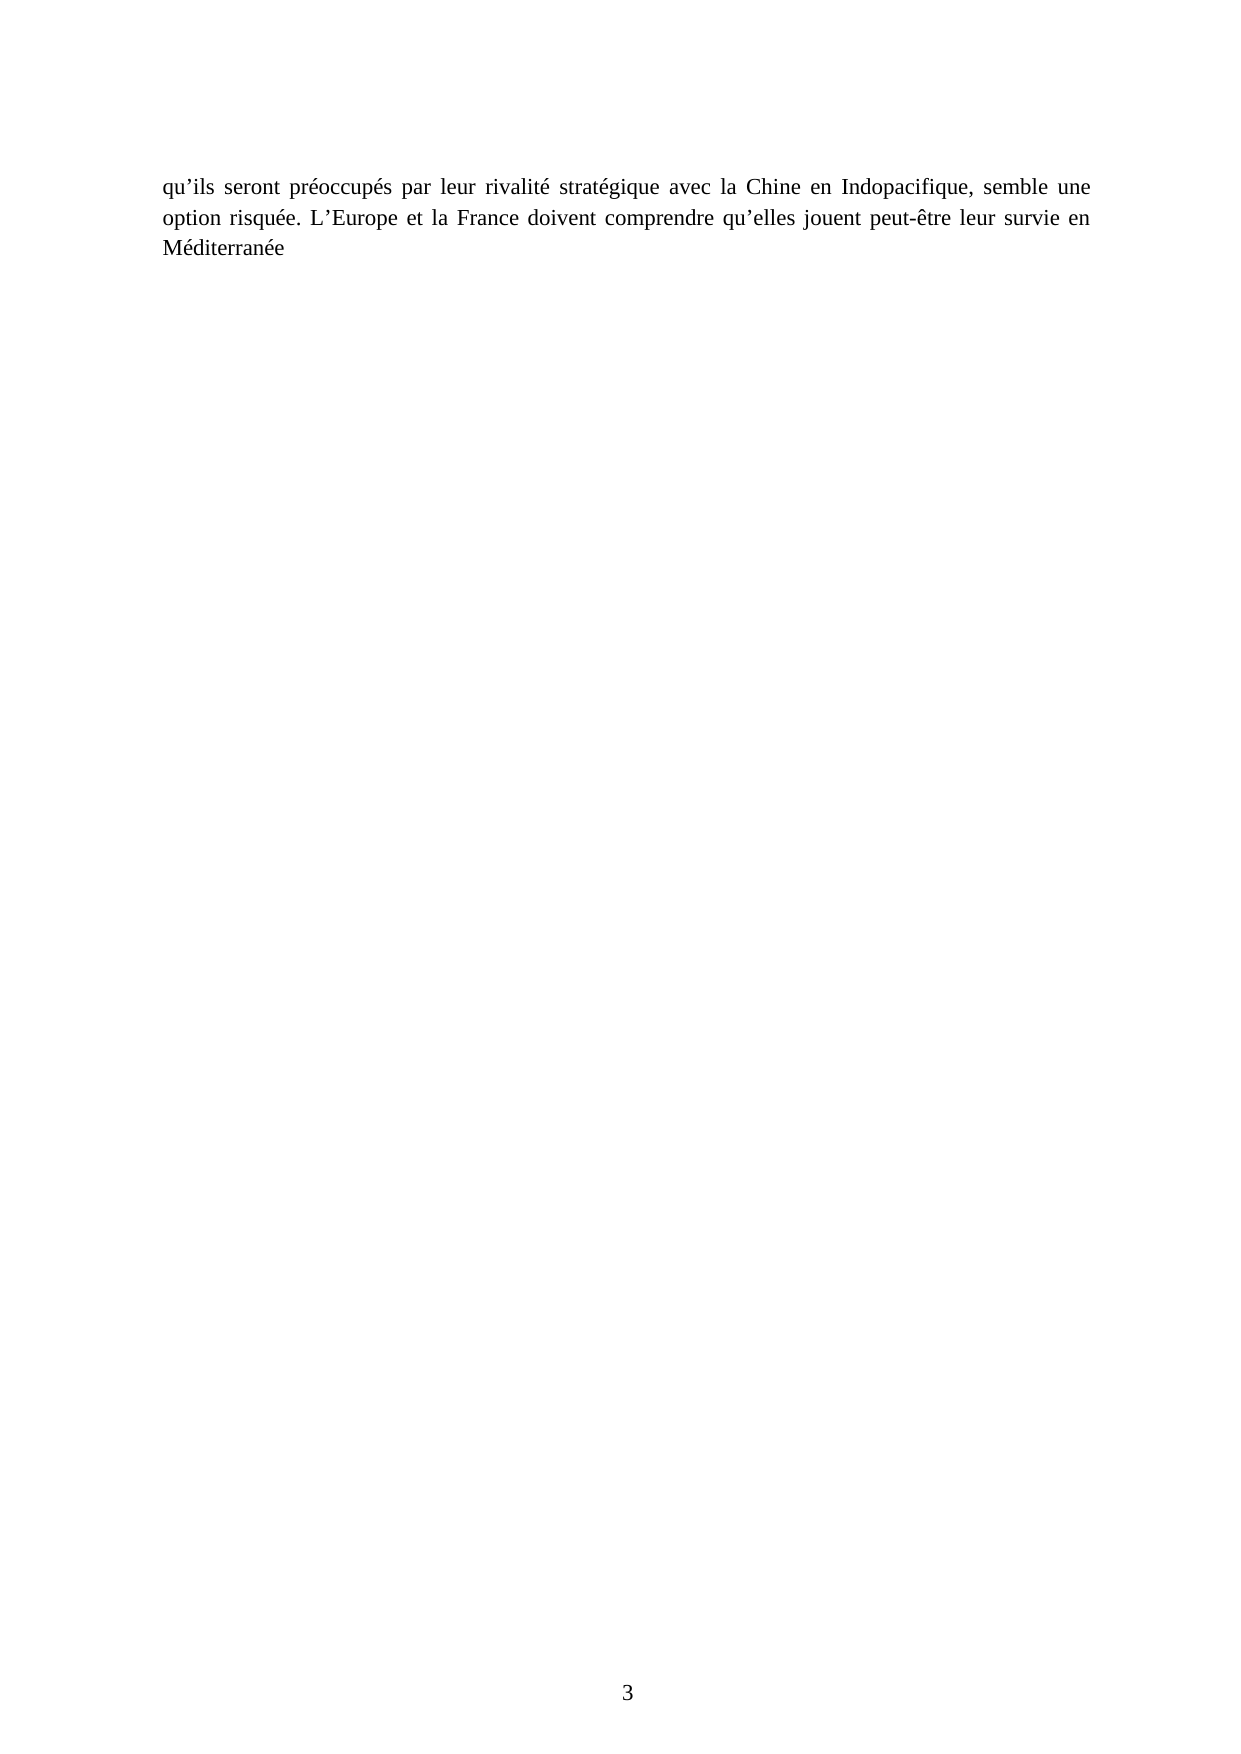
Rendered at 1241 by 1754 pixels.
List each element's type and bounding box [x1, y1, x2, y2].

text [162, 173, 1093, 260]
